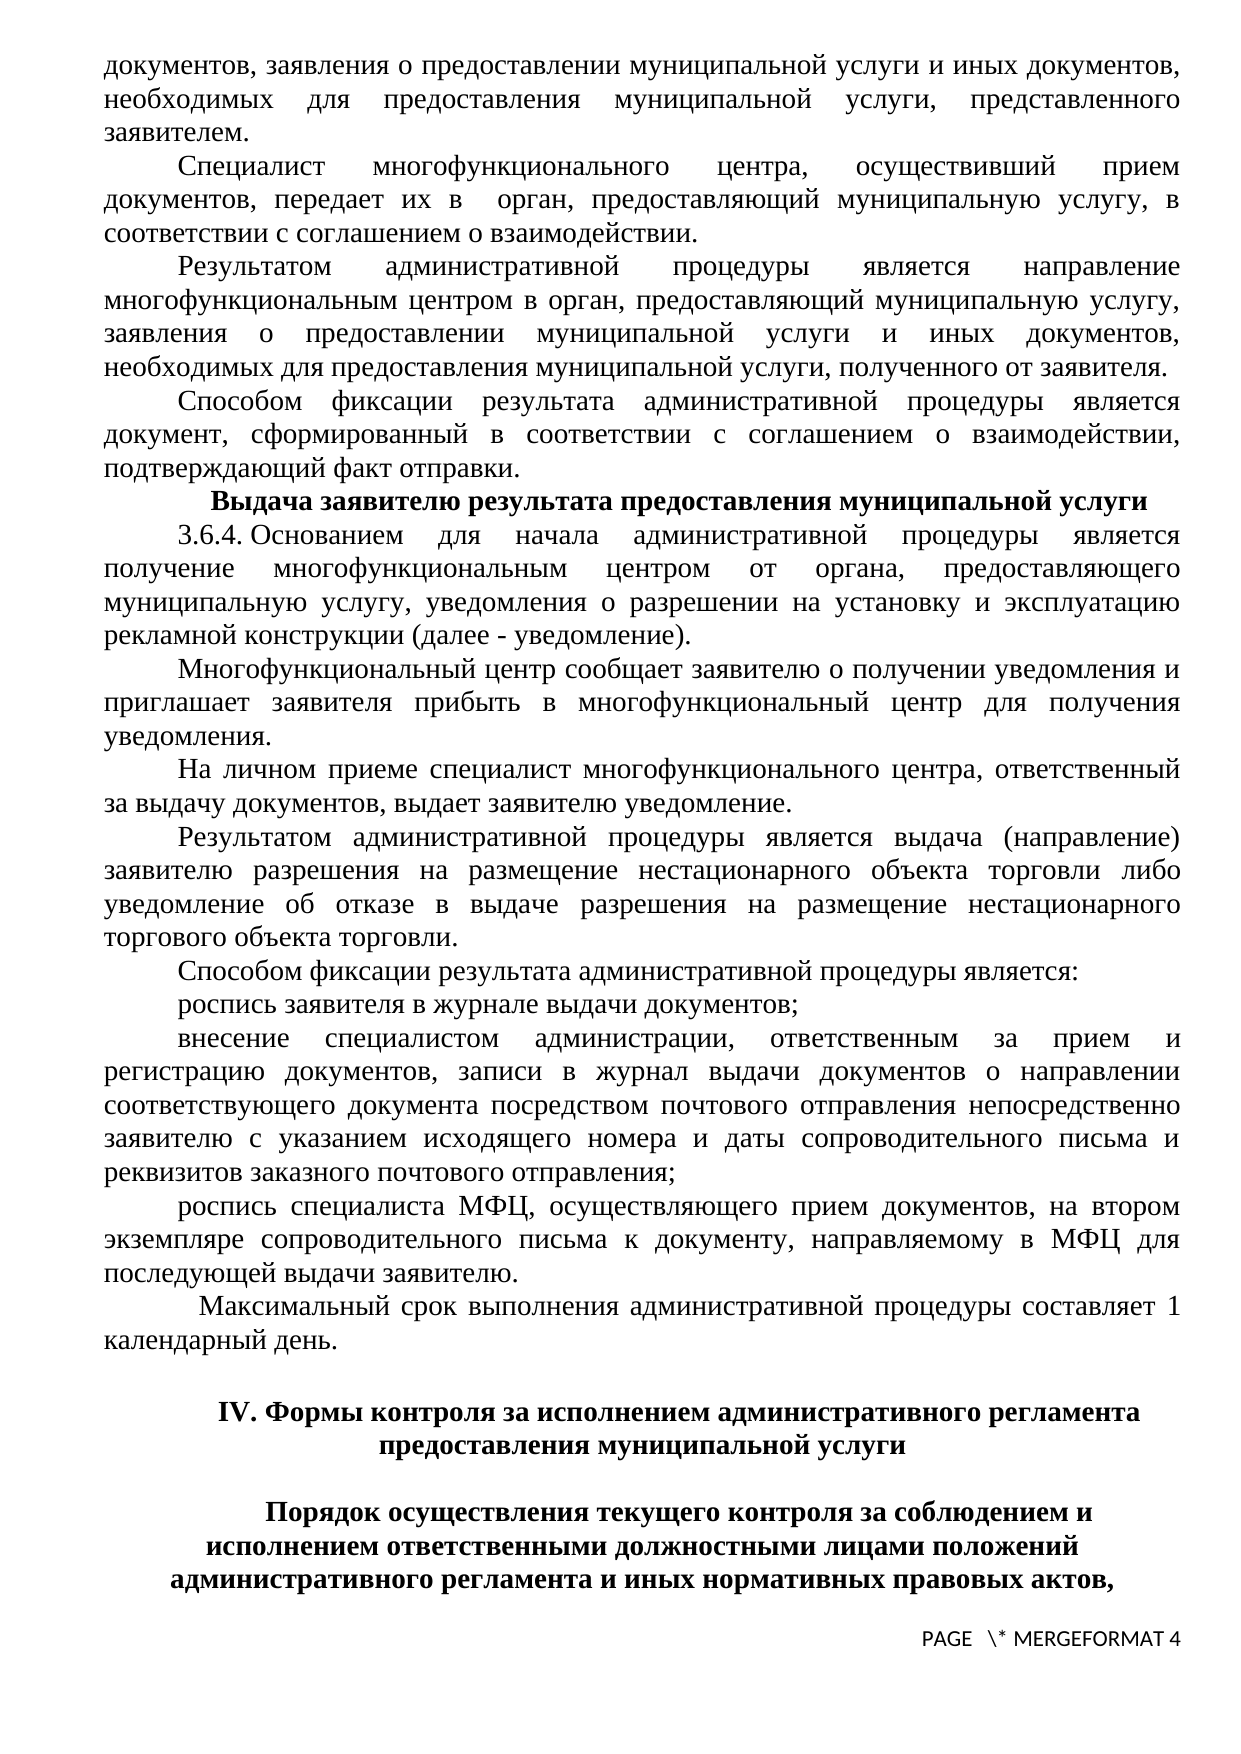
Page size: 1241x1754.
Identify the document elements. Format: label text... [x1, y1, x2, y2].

text 3.6.4. Основанием для начала административной процедуры является получение многофункциональным центром от органа, предоставляющего муниципальную услугу, уведомления о разрешении на установку и эксплуатацию рекламной конструкции (далее - уведомление). [103, 517, 1181, 651]
text IV. Формы контроля за исполнением административного регламента предоставления муниципальной услуги [103, 1394, 1181, 1461]
text Результатом административной процедуры является выдача (направление) заявителю разрешения на размещение нестационарного объекта торговли либо уведомление об отказе в выдаче разрешения на размещение нестационарного торгового объекта торговли. [103, 819, 1181, 953]
text Выдача заявителю результата предоставления муниципальной услуги [103, 483, 1181, 517]
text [103, 47, 1181, 148]
text роспись заявителя в журнале выдачи документов; [103, 986, 1181, 1020]
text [103, 1494, 1181, 1595]
text Специалист многофункционального центра, осуществивший прием документов, передает их в орган, предоставляющий муниципальную услугу, в соответствии с соглашением о взаимодействии. [103, 148, 1181, 248]
text На личном приеме специалист многофункционального центра, ответственный за выдачу документов, выдает заявителю уведомление. [103, 752, 1181, 819]
text роспись специалиста МФЦ, осуществляющего прием документов, на втором экземпляре сопроводительного письма к документу, направляемому в МФЦ для последующей выдачи заявителю. [103, 1188, 1181, 1288]
text внесение специалистом администрации, ответственным за прием и регистрацию документов, записи в журнал выдачи документов о направлении соответствующего документа посредством почтового отправления непосредственно заявителю с указанием исходящего номера и даты сопроводительного письма и реквизитов заказного почтового отправления; [103, 1020, 1181, 1188]
text Способом фиксации результата административной процедуры является: [103, 953, 1181, 986]
text Способом фиксации результата административной процедуры является документ, сформированный в соответствии с соглашением о взаимодействии, подтверждающий факт отправки. [103, 383, 1181, 483]
text Максимальный срок выполнения административной процедуры составляет 1 календарный день. [103, 1288, 1181, 1355]
text Многофункциональный центр сообщает заявителю о получении уведомления и приглашает заявителя прибыть в многофункциональный центр для получения уведомления. [103, 651, 1181, 752]
text Результатом административной процедуры является направление многофункциональным центром в орган, предоставляющий муниципальную услугу, заявления о предоставлении муниципальной услуги и иных документов, необходимых для предоставления муниципальной услуги, полученного от заявителя. [103, 248, 1181, 383]
